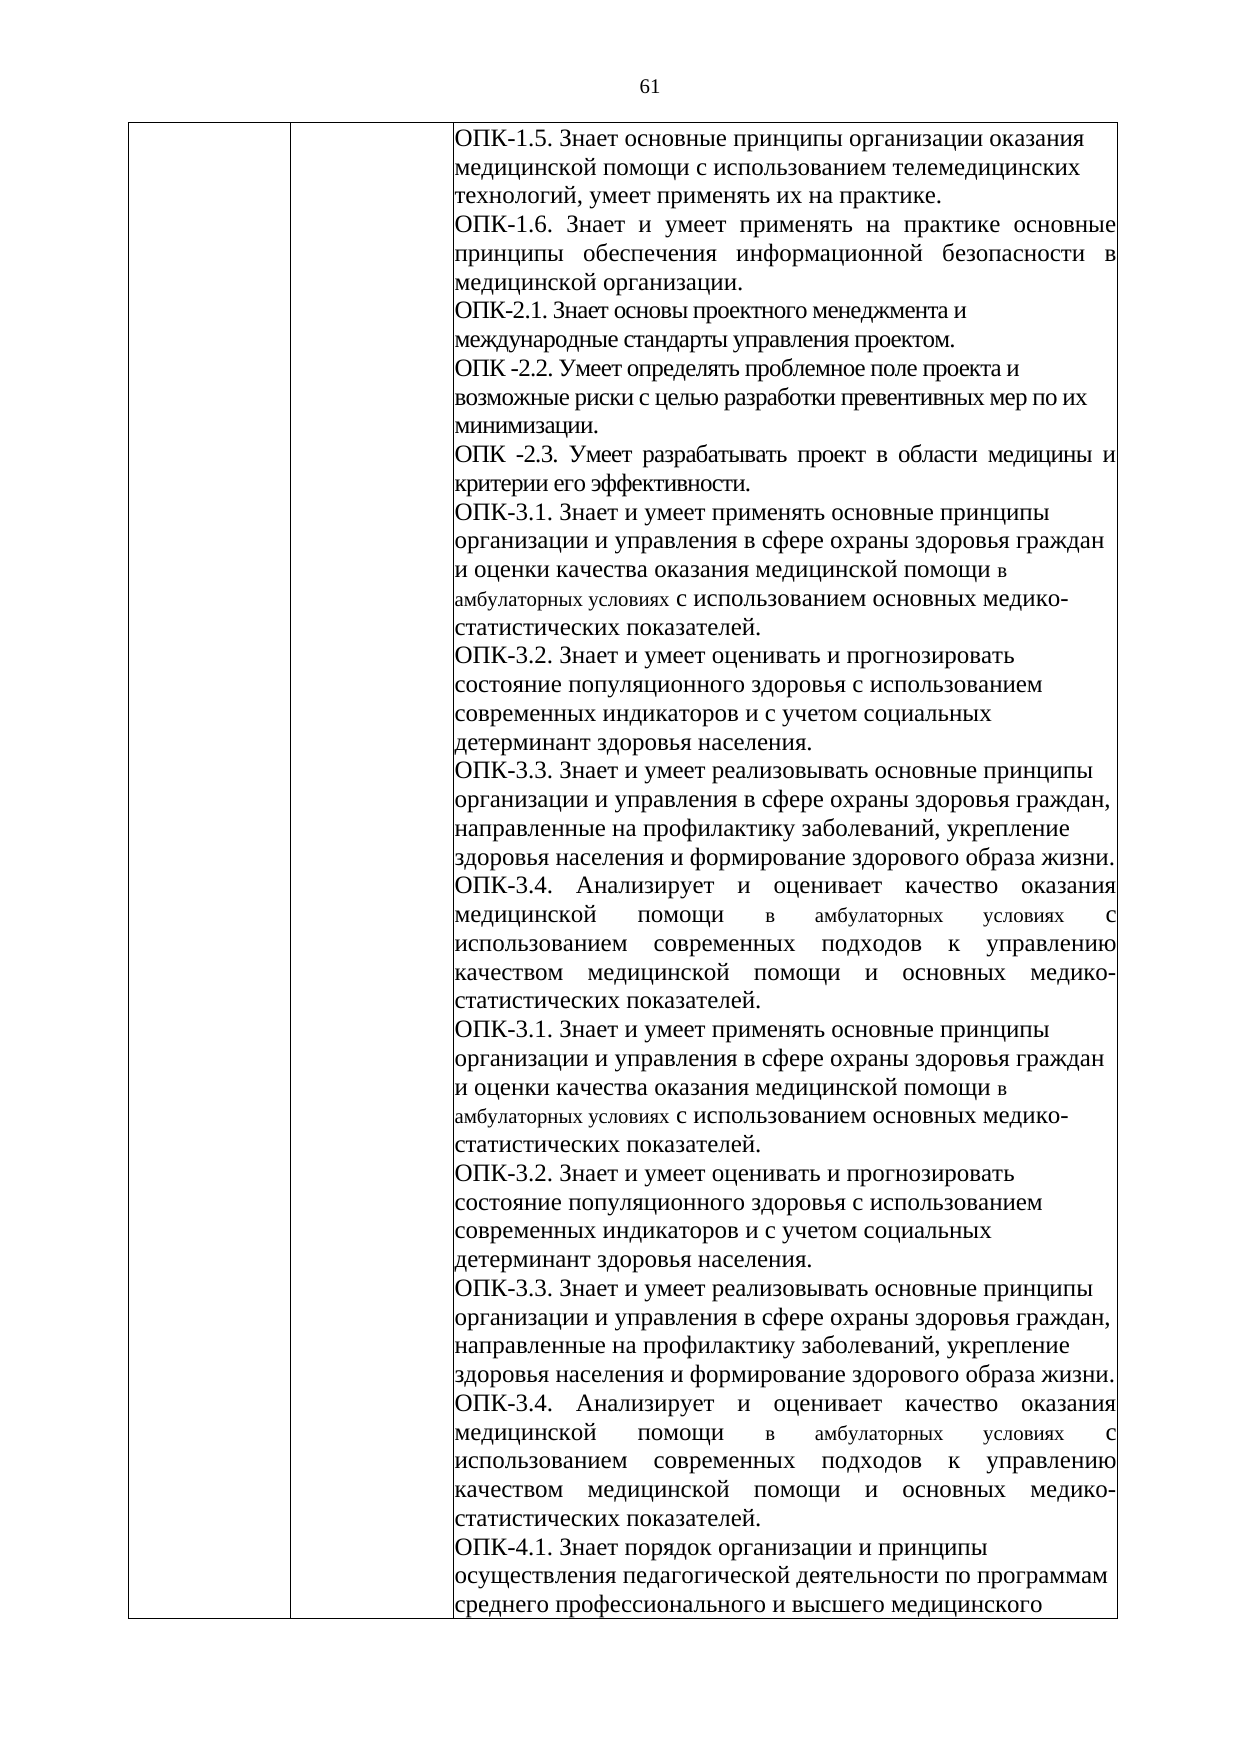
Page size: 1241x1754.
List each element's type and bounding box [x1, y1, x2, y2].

table_header [454, 123, 1117, 1618]
table_header [129, 123, 290, 1618]
table_header [291, 123, 453, 1618]
